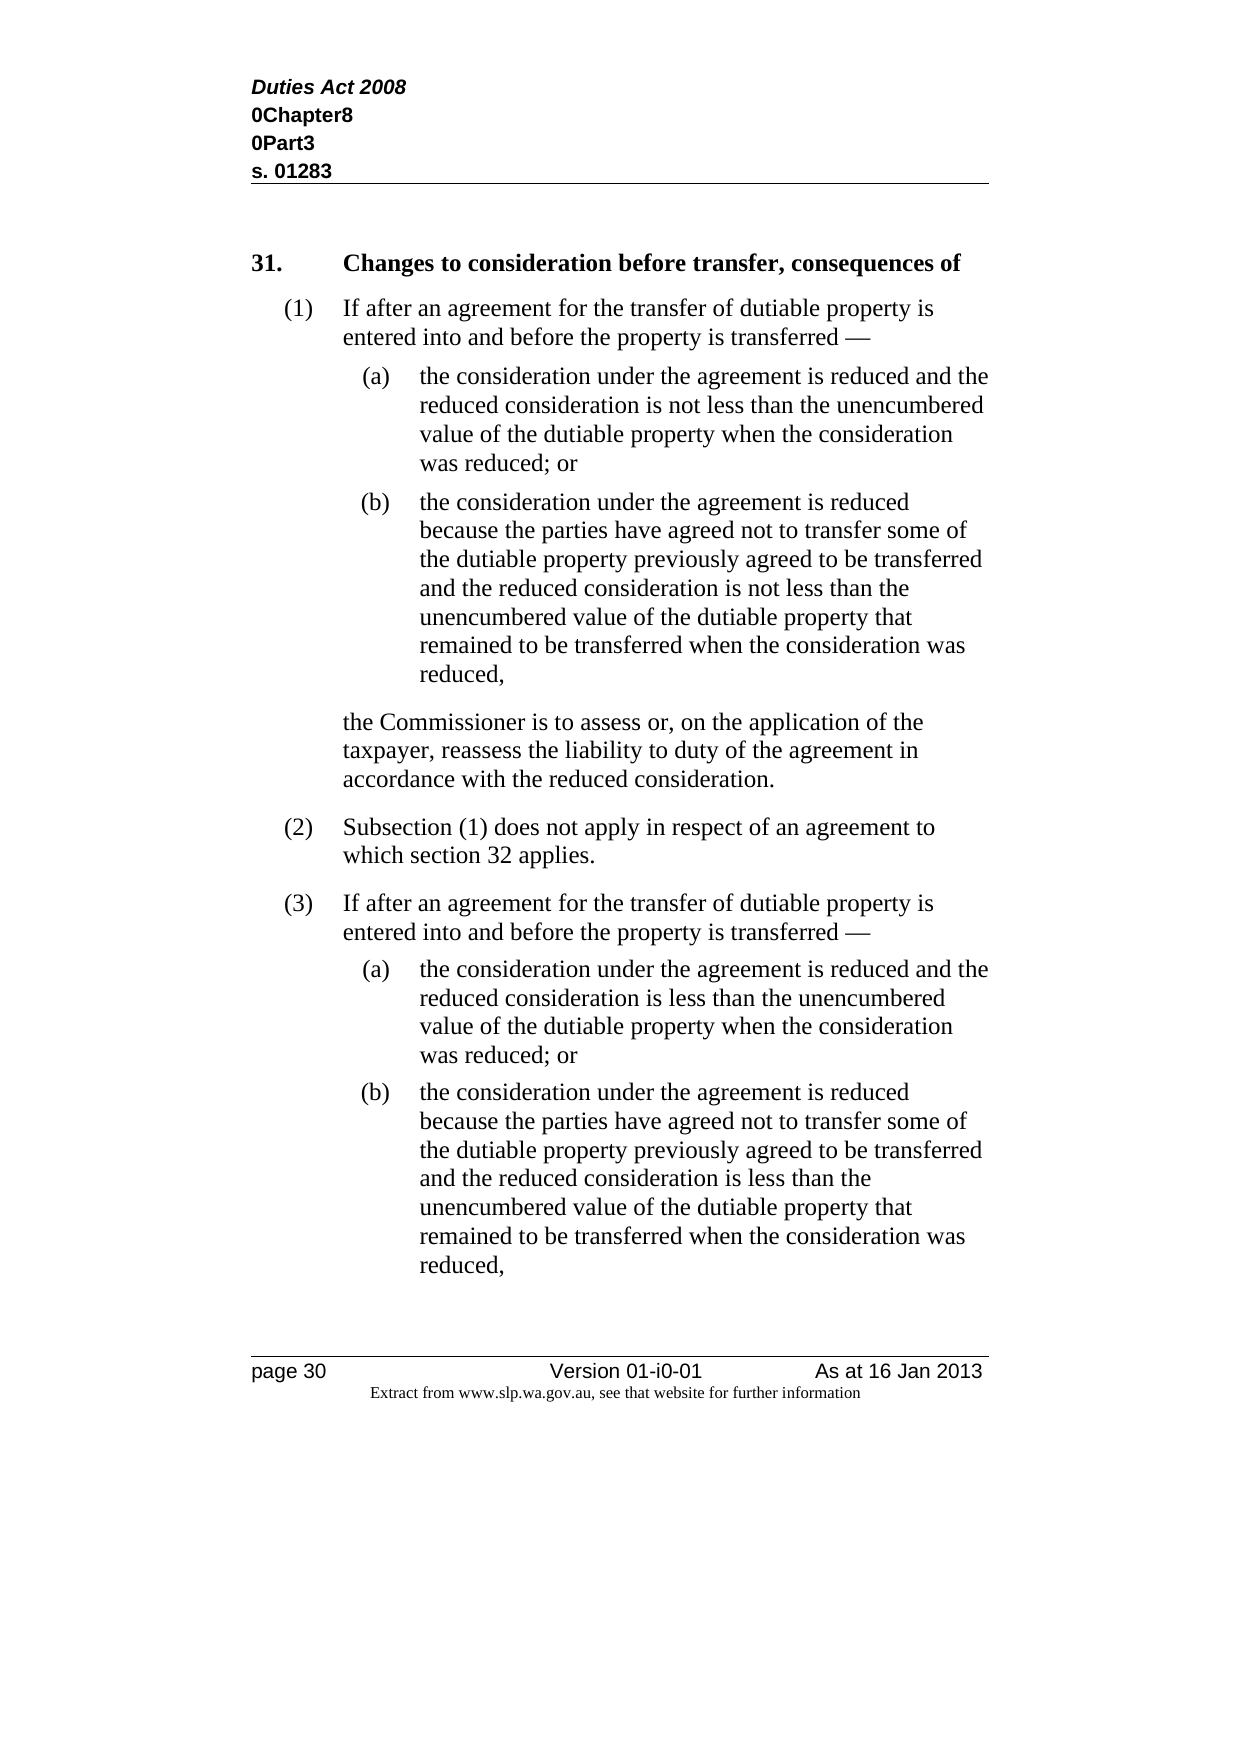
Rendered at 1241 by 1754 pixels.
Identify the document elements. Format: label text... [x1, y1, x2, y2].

text (a) the consideration under the agreement is reduced and the reduced consideration is not less than the unencumbered value of the dutiable property when the consideration was reduced; or [251, 361, 989, 476]
text (2) Subsection (1) does not apply in respect of an agreement to which section 32 applies. [251, 812, 989, 869]
text the Commissioner is to assess or, on the application of the taxpayer, reassess the liability to duty of the agreement in accordance with the reduced consideration. [251, 707, 989, 793]
text (3) If after an agreement for the transfer of dutiable property is entered into and before the property is transferred — [251, 888, 989, 946]
text (1) If after an agreement for the transfer of dutiable property is entered into and before the property is transferred — [251, 293, 989, 351]
subtitle 31. Changes to consideration before transfer, consequences of [251, 248, 989, 277]
text (b) the consideration under the agreement is reduced because the parties have agreed not to transfer some of the dutiable property previously agreed to be transferred and the reduced consideration is less than the unencumbered value of the dutiable property that remained to be transferred when the consideration was reduced, [251, 1077, 989, 1278]
text (a) the consideration under the agreement is reduced and the reduced consideration is less than the unencumbered value of the dutiable property when the consideration was reduced; or [251, 954, 989, 1069]
text (b) the consideration under the agreement is reduced because the parties have agreed not to transfer some of the dutiable property previously agreed to be transferred and the reduced consideration is not less than the unencumbered value of the dutiable property that remained to be transferred when the consideration was reduced, [251, 487, 989, 688]
